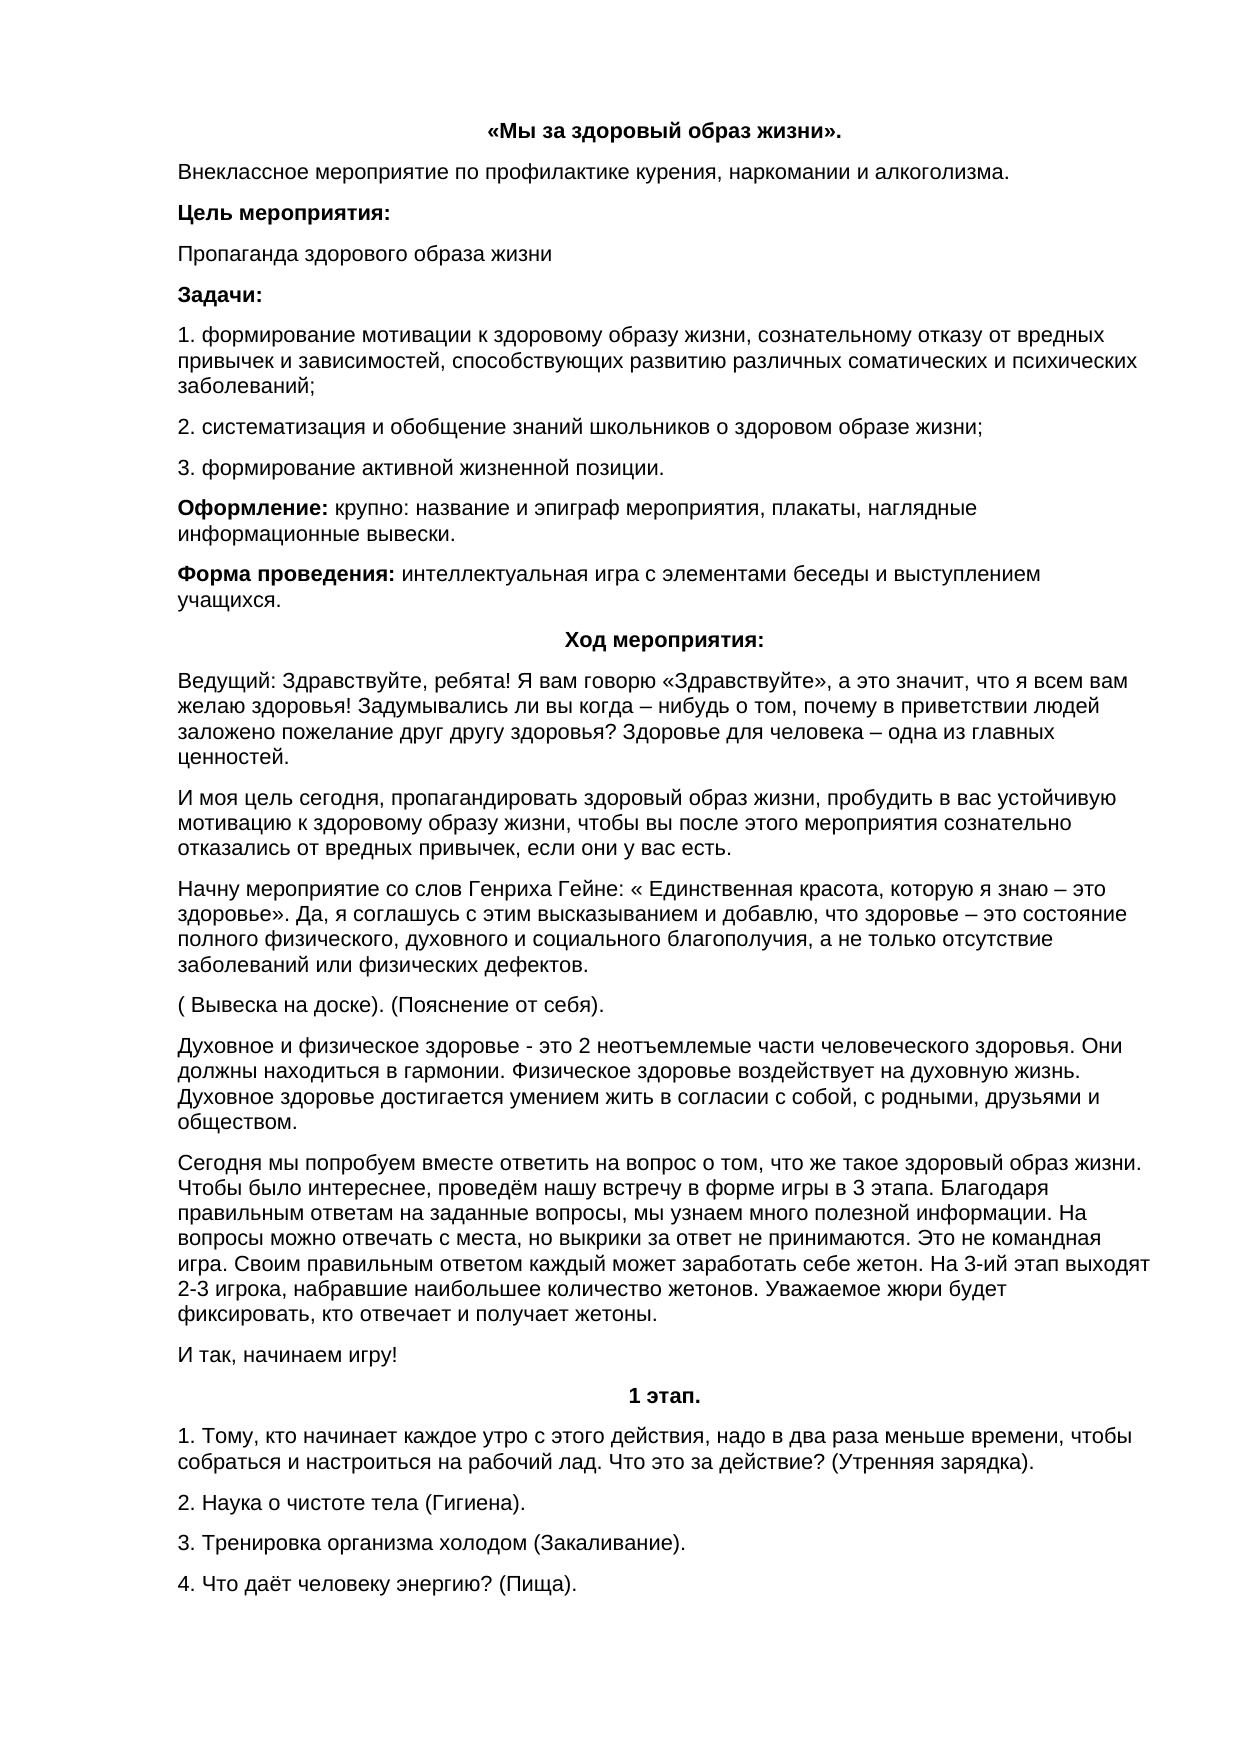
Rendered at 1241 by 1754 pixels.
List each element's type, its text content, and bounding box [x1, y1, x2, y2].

text Задачи: [177, 281, 1152, 307]
text Духовное и физическое здоровье - это 2 неотъемлемые части человеческого здоровья. Они должны находиться в гармонии. Физическое здоровье воздействует на духовную жизнь. Духовное здоровье достигается умением жить в согласии с собой, с родными, друзьями и обществом. [177, 1033, 1152, 1134]
text 2. Наука о чистоте тела (Гигиена). [177, 1489, 1152, 1514]
text Пропаганда здорового образа жизни [177, 241, 1152, 266]
text ( Вывеска на доске). (Пояснение от себя). [177, 992, 1152, 1017]
text 3. формирование активной жизненной позиции. [177, 454, 1152, 479]
text 4. Что даёт человеку энергию? (Пища). [177, 1571, 1152, 1596]
text Сегодня мы попробуем вместе ответить на вопрос о том, что же такое здоровый образ жизни. Чтобы было интереснее, проведём нашу встречу в форме игры в 3 этапа. Благодаря правильным ответам на заданные вопросы, мы узнаем много полезной информации. На вопросы можно отвечать с места, но выкрики за ответ не принимаются. Это не командная игра. Своим правильным ответом каждый может заработать себе жетон. На 3-ий этап выходят 2-3 игрока, набравшие наибольшее количество жетонов. Уважаемое жюри будет фиксировать, кто отвечает и получает жетоны. [177, 1149, 1152, 1326]
text Цель мероприятия: [177, 200, 1152, 225]
text Форма проведения: интеллектуальная игра с элементами беседы и выступлением учащихся. [177, 561, 1152, 612]
text 1. Тому, кто начинает каждое утро с этого действия, надо в два раза меньше времени, чтобы собраться и настроиться на рабочий лад. Что это за действие? (Утренняя зарядка). [177, 1423, 1152, 1474]
text 3. Тренировка организма холодом (Закаливание). [177, 1530, 1152, 1555]
text 2. систематизация и обобщение знаний школьников о здоровом образе жизни; [177, 413, 1152, 439]
text Оформление: крупно: название и эпиграф мероприятия, плакаты, наглядные информационные вывески. [177, 495, 1152, 546]
text 1 этап. [177, 1382, 1152, 1408]
text И моя цель сегодня, пропагандировать здоровый образ жизни, пробудить в вас устойчивую мотивацию к здоровому образу жизни, чтобы вы после этого мероприятия сознательно отказались от вредных привычек, если они у вас есть. [177, 784, 1152, 860]
text Внеклассное мероприятие по профилактике курения, наркомании и алкоголизма. [177, 159, 1152, 184]
text Ведущий: Здравствуйте, ребята! Я вам говорю «Здравствуйте», а это значит, что я всем вам желаю здоровья! Задумывались ли вы когда – нибудь о том, почему в приветствии людей заложено пожелание друг другу здоровья? Здоровье для человека – одна из главных ценностей. [177, 668, 1152, 769]
text «Мы за здоровый образ жизни». [177, 118, 1152, 143]
text 1. формирование мотивации к здоровому образу жизни, сознательному отказу от вредных привычек и зависимостей, способствующих развитию различных соматических и психических заболеваний; [177, 322, 1152, 398]
text И так, начинаем игру! [177, 1342, 1152, 1367]
text Начну мероприятие со слов Генриха Гейне: « Единственная красота, которую я знаю – это здоровье». Да, я соглашусь с этим высказыванием и добавлю, что здоровье – это состояние полного физического, духовного и социального благополучия, а не только отсутствие заболеваний или физических дефектов. [177, 876, 1152, 977]
text Ход мероприятия: [177, 627, 1152, 652]
